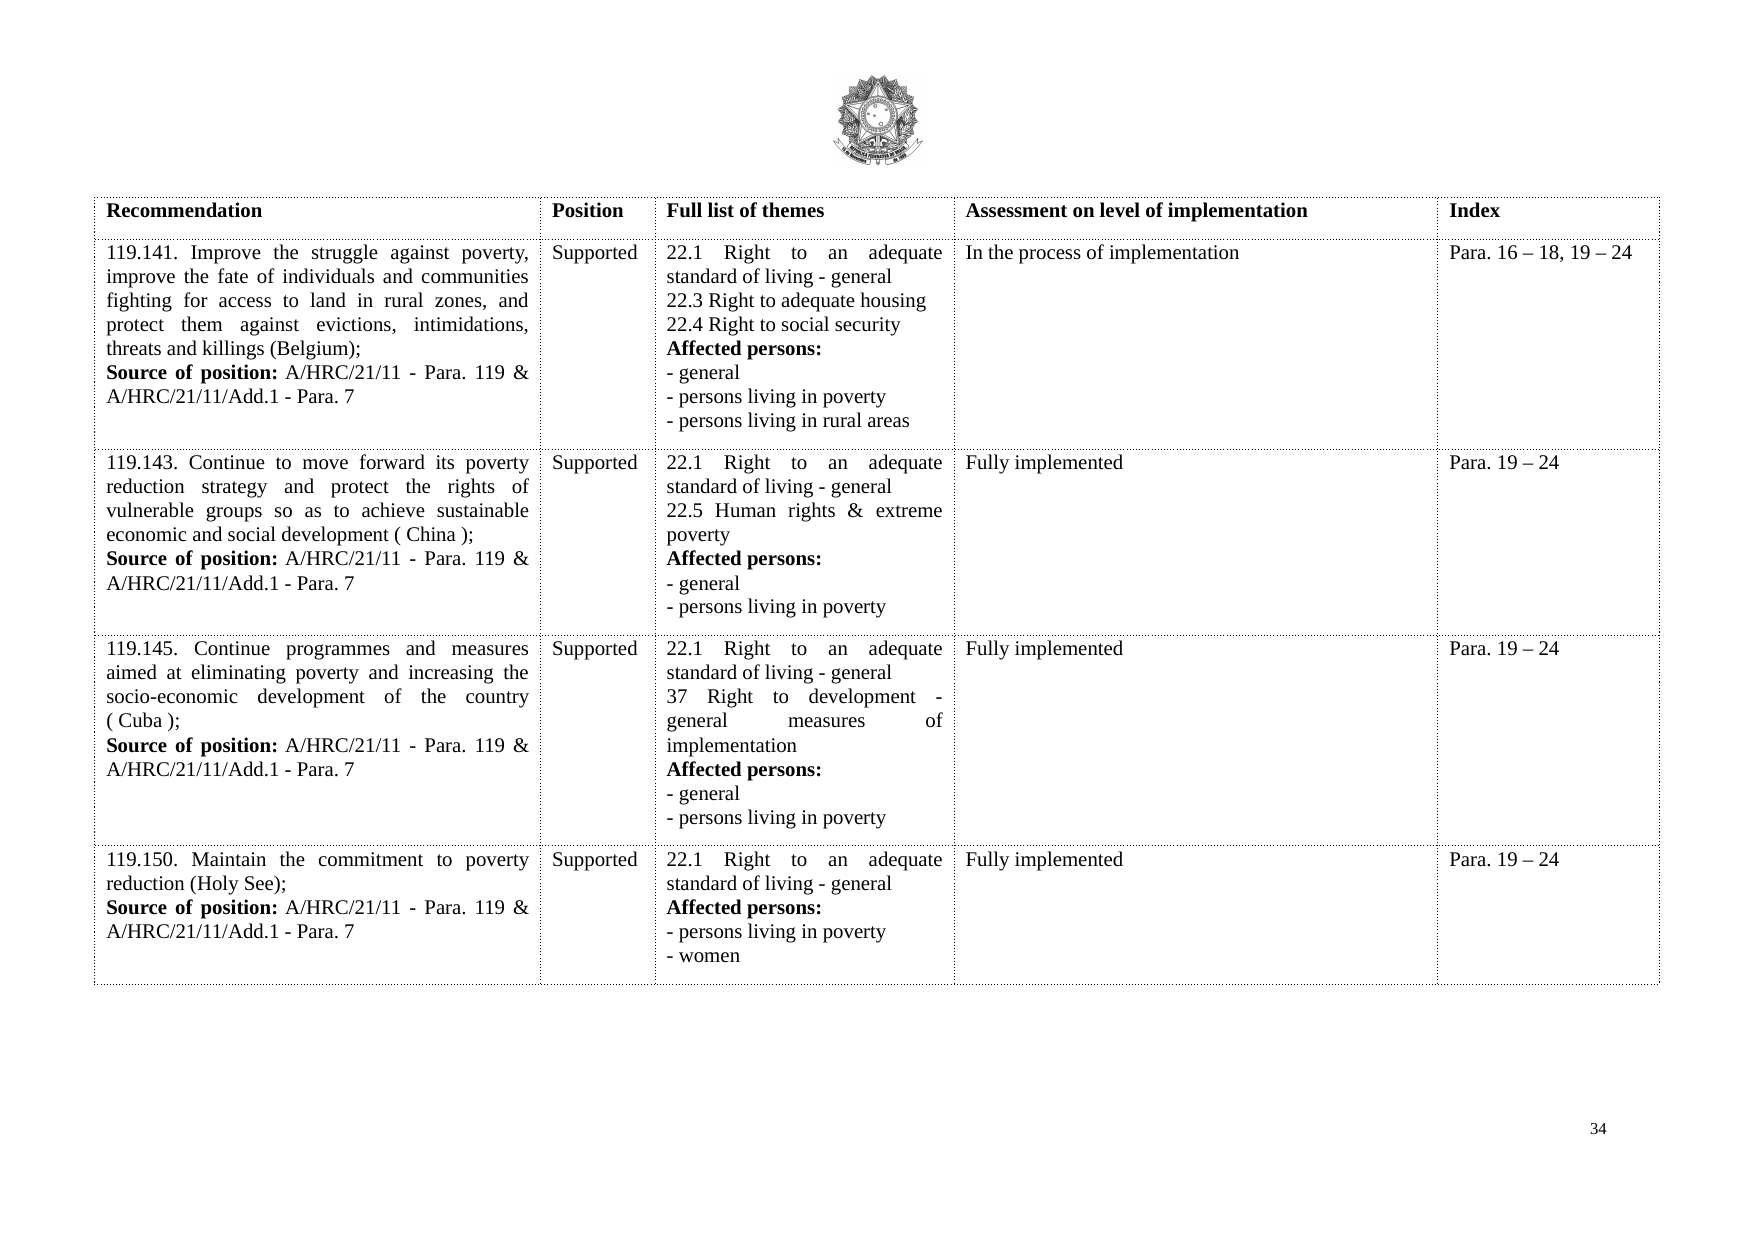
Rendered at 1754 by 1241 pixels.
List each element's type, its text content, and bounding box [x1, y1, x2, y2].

table_cell In the process of implementation [954, 239, 1438, 449]
table_cell Para. 19 – 24 [1438, 449, 1659, 635]
table_cell 119.143. Continue to move forward its poverty reduction strategy and protect the rights of vulnerable groups so as to achieve sustainable economic and social development ( China ); Source of position: A/HRC/21/11 - Para. 119 & A/HRC/21/11/Add.1 - Para. 7 [95, 449, 541, 635]
table_cell Supported [541, 239, 655, 449]
table_cell Supported [541, 845, 655, 983]
table_cell Supported [541, 635, 655, 845]
table_cell Para. 19 – 24 [1438, 845, 1659, 983]
table_cell Fully implemented [954, 635, 1438, 845]
picture [829, 73, 926, 169]
table_cell 22.1 Right to an adequate standard of living - general 22.5 Human rights & extreme poverty Affected persons: - general - persons living in poverty [655, 449, 954, 635]
table_header Recommendation [95, 197, 541, 239]
table_cell Para. 16 – 18, 19 – 24 [1438, 239, 1659, 449]
table_cell 22.1 Right to an adequate standard of living - general Affected persons: - persons living in poverty - women [655, 845, 954, 983]
table_cell Fully implemented [954, 449, 1438, 635]
table_cell 119.150. Maintain the commitment to poverty reduction (Holy See); Source of position: A/HRC/21/11 - Para. 119 & A/HRC/21/11/Add.1 - Para. 7 [95, 845, 541, 983]
table_cell Para. 19 – 24 [1438, 635, 1659, 845]
table_header Full list of themes [655, 197, 954, 239]
table_cell 119.141. Improve the struggle against poverty, improve the fate of individuals and communities fighting for access to land in rural zones, and protect them against evictions, intimidations, threats and killings (Belgium); Source of position: A/HRC/21/11 - Para. 119 & A/HRC/21/11/Add.1 - Para. 7 [95, 239, 541, 449]
table_cell Supported [541, 449, 655, 635]
table_cell 22.1 Right to an adequate standard of living - general 22.3 Right to adequate housing 22.4 Right to social security Affected persons: - general - persons living in poverty - persons living in rural areas [655, 239, 954, 449]
table_cell Fully implemented [954, 845, 1438, 983]
table_header Position [541, 197, 655, 239]
table_header Assessment on level of implementation [954, 197, 1438, 239]
table_header Index [1438, 197, 1659, 239]
table_cell 22.1 Right to an adequate standard of living - general 37 Right to development - general measures of implementation Affected persons: - general - persons living in poverty [655, 635, 954, 845]
table_cell 119.145. Continue programmes and measures aimed at eliminating poverty and increasing the socio-economic development of the country ( Cuba ); Source of position: A/HRC/21/11 - Para. 119 & A/HRC/21/11/Add.1 - Para. 7 [95, 635, 541, 845]
